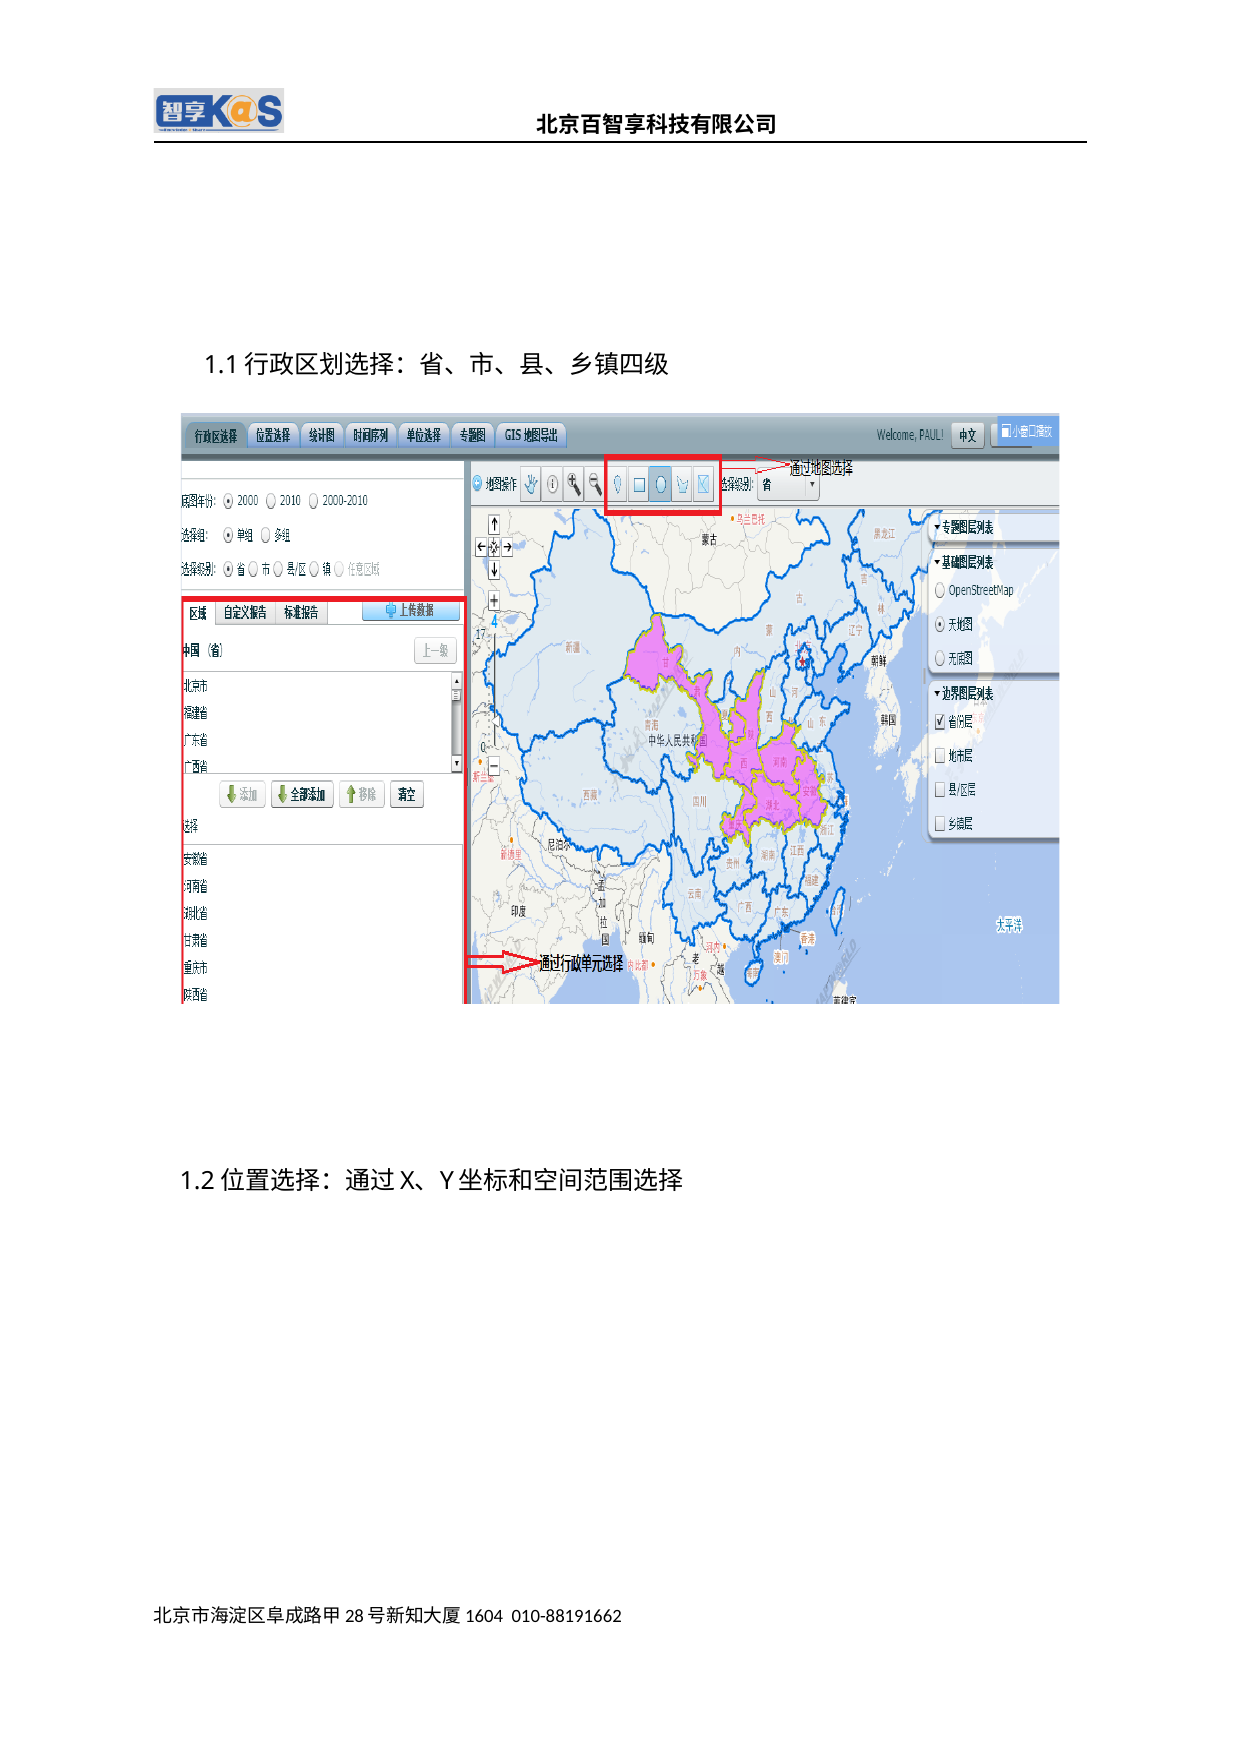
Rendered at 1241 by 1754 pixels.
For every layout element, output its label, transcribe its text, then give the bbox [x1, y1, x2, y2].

picture [180, 413, 1060, 1004]
text 1.2位置选择：通过X、Y坐标和空间范围选择 [153, 1146, 1087, 1212]
text 1.1行政区划选择：省、市、县、乡镇四级 [153, 329, 1087, 396]
picture [153, 88, 285, 133]
